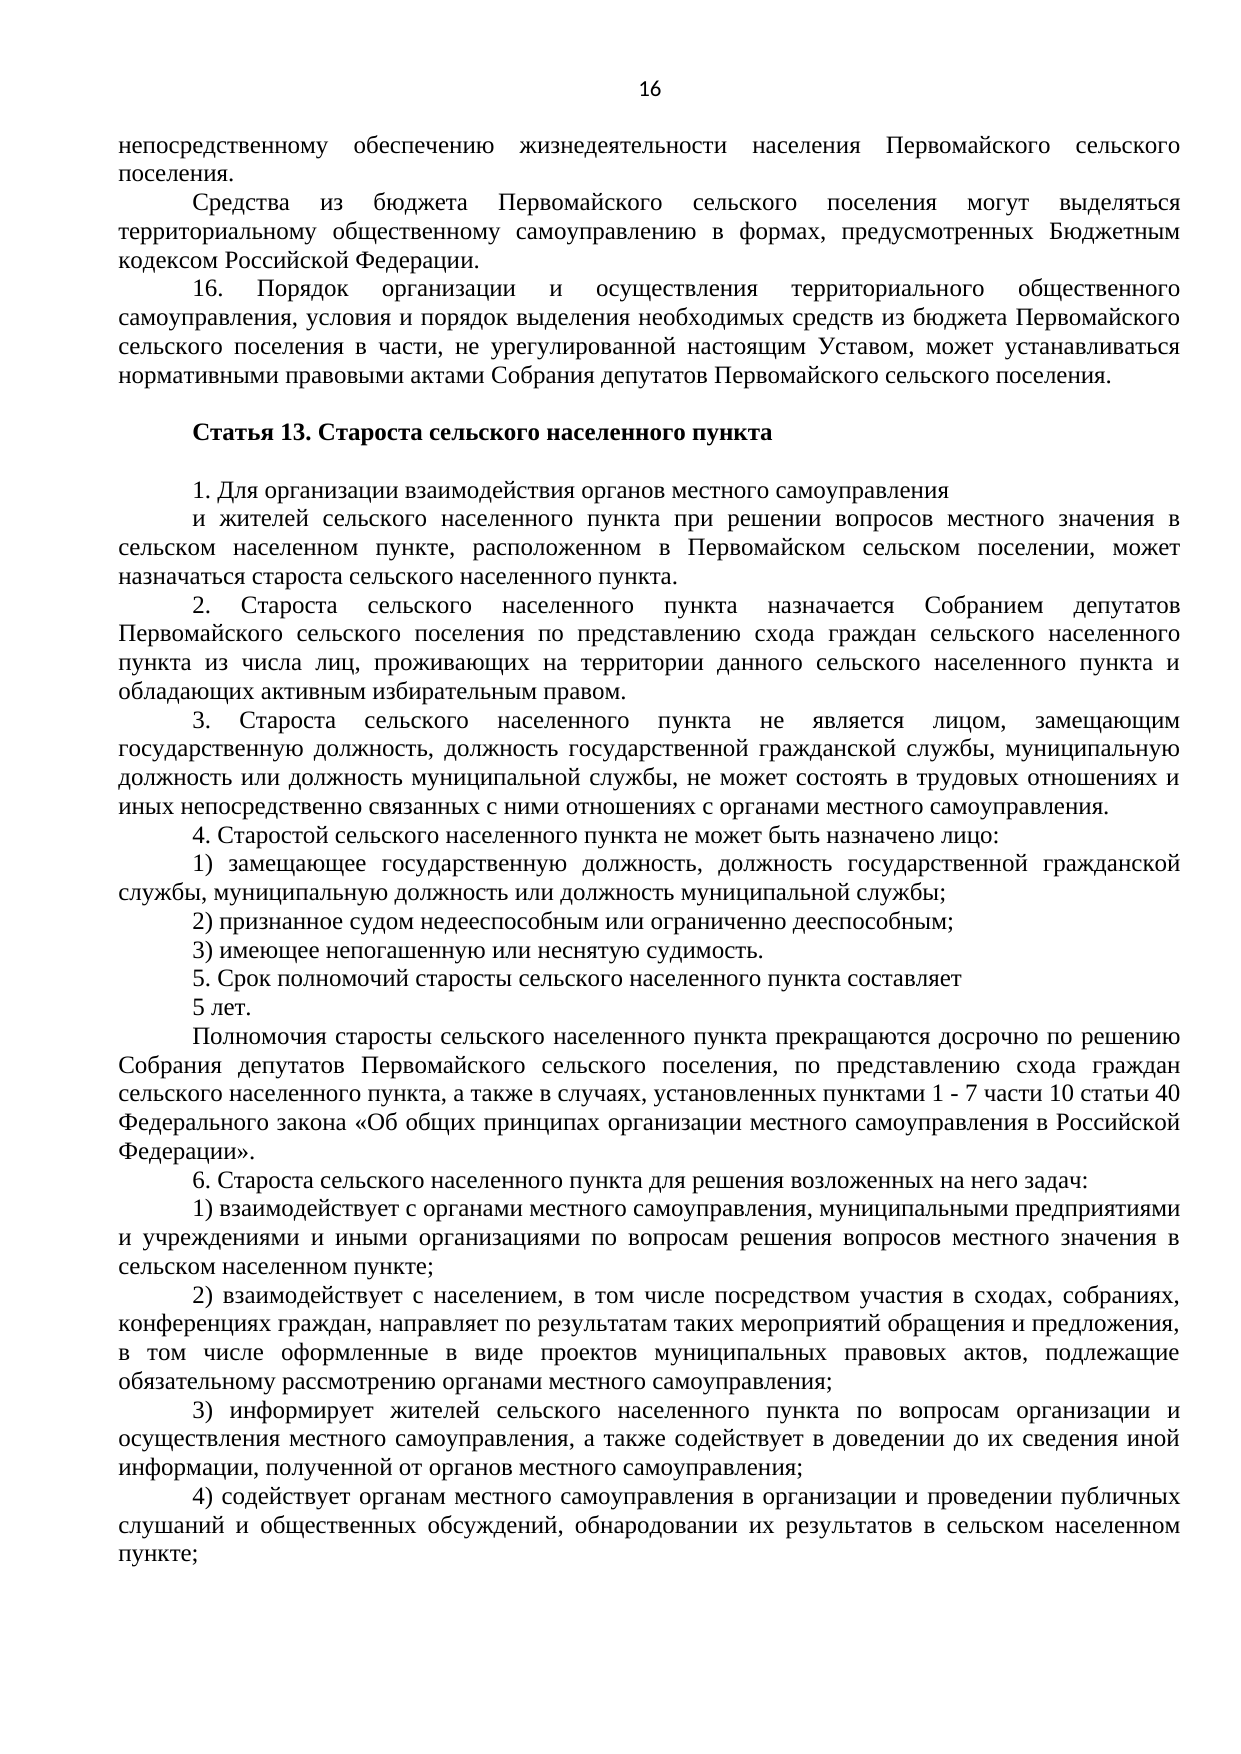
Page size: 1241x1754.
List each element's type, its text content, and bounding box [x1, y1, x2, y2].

text 2) признанное судом недееспособным или ограниченно дееспособным; [118, 906, 1181, 935]
text 2) взаимодействует с населением, в том числе посредством участия в сходах, собраниях, конференциях граждан, направляет по результатам таких мероприятий обращения и предложения, в том числе оформленные в виде проектов муниципальных правовых актов, подлежащие обязательному рассмотрению органами местного самоуправления; [118, 1280, 1181, 1395]
text 6. Староста сельского населенного пункта для решения возложенных на него задач: [118, 1165, 1181, 1193]
text 1) замещающее государственную должность, должность государственной гражданской службы, муниципальную должность или должность муниципальной службы; [118, 848, 1181, 906]
text 3) имеющее непогашенную или неснятую судимость. [118, 935, 1181, 963]
text 5. Срок полномочий старосты сельского населенного пункта составляет [118, 963, 1181, 992]
text 3. Староста сельского населенного пункта не является лицом, замещающим государственную должность, должность государственной гражданской службы, муниципальную должность или должность муниципальной службы, не может состоять в трудовых отношениях и иных непосредственно связанных с ними отношениях с органами местного самоуправления. [118, 705, 1181, 820]
text Средства из бюджета Первомайского сельского поселения могут выделяться территориальному общественному самоуправлению в формах, предусмотренных Бюджетным кодексом Российской Федерации. [118, 187, 1181, 273]
text 4) содействует органам местного самоуправления в организации и проведении публичных слушаний и общественных обсуждений, обнародовании их результатов в сельском населенном пункте; [118, 1481, 1181, 1567]
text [118, 130, 1181, 187]
text 1. Для организации взаимодействия органов местного самоуправления [118, 475, 1181, 503]
text 2. Староста сельского населенного пункта назначается Собранием депутатов Первомайского сельского поселения по представлению схода граждан сельского населенного пункта из числа лиц, проживающих на территории данного сельского населенного пункта и обладающих активным избирательным правом. [118, 590, 1181, 705]
text Статья 13. Староста сельского населенного пункта [118, 417, 1181, 446]
text 4. Старостой сельского населенного пункта не может быть назначено лицо: [118, 820, 1181, 848]
text 1) взаимодействует с органами местного самоуправления, муниципальными предприятиями и учреждениями и иными организациями по вопросам решения вопросов местного значения в сельском населенном пункте; [118, 1193, 1181, 1280]
text 16. Порядок организации и осуществления территориального общественного самоуправления, условия и порядок выделения необходимых средств из бюджета Первомайского сельского поселения в части, не урегулированной настоящим Уставом, может устанавливаться нормативными правовыми актами Собрания депутатов Первомайского сельского поселения. [118, 273, 1181, 388]
text и жителей сельского населенного пункта при решении вопросов местного значения в сельском населенном пункте, расположенном в Первомайском сельском поселении, может назначаться староста сельского населенного пункта. [118, 503, 1181, 590]
text Полномочия старосты сельского населенного пункта прекращаются досрочно по решению Собрания депутатов Первомайского сельского поселения, по представлению схода граждан сельского населенного пункта, а также в случаях, установленных пунктами 1 - 7 части 10 статьи 40 Федерального закона «Об общих принципах организации местного самоуправления в Российской Федерации». [118, 1021, 1181, 1165]
text 3) информирует жителей сельского населенного пункта по вопросам организации и осуществления местного самоуправления, а также содействует в доведении до их сведения иной информации, полученной от органов местного самоуправления; [118, 1395, 1181, 1481]
text 5 лет. [118, 992, 1181, 1021]
